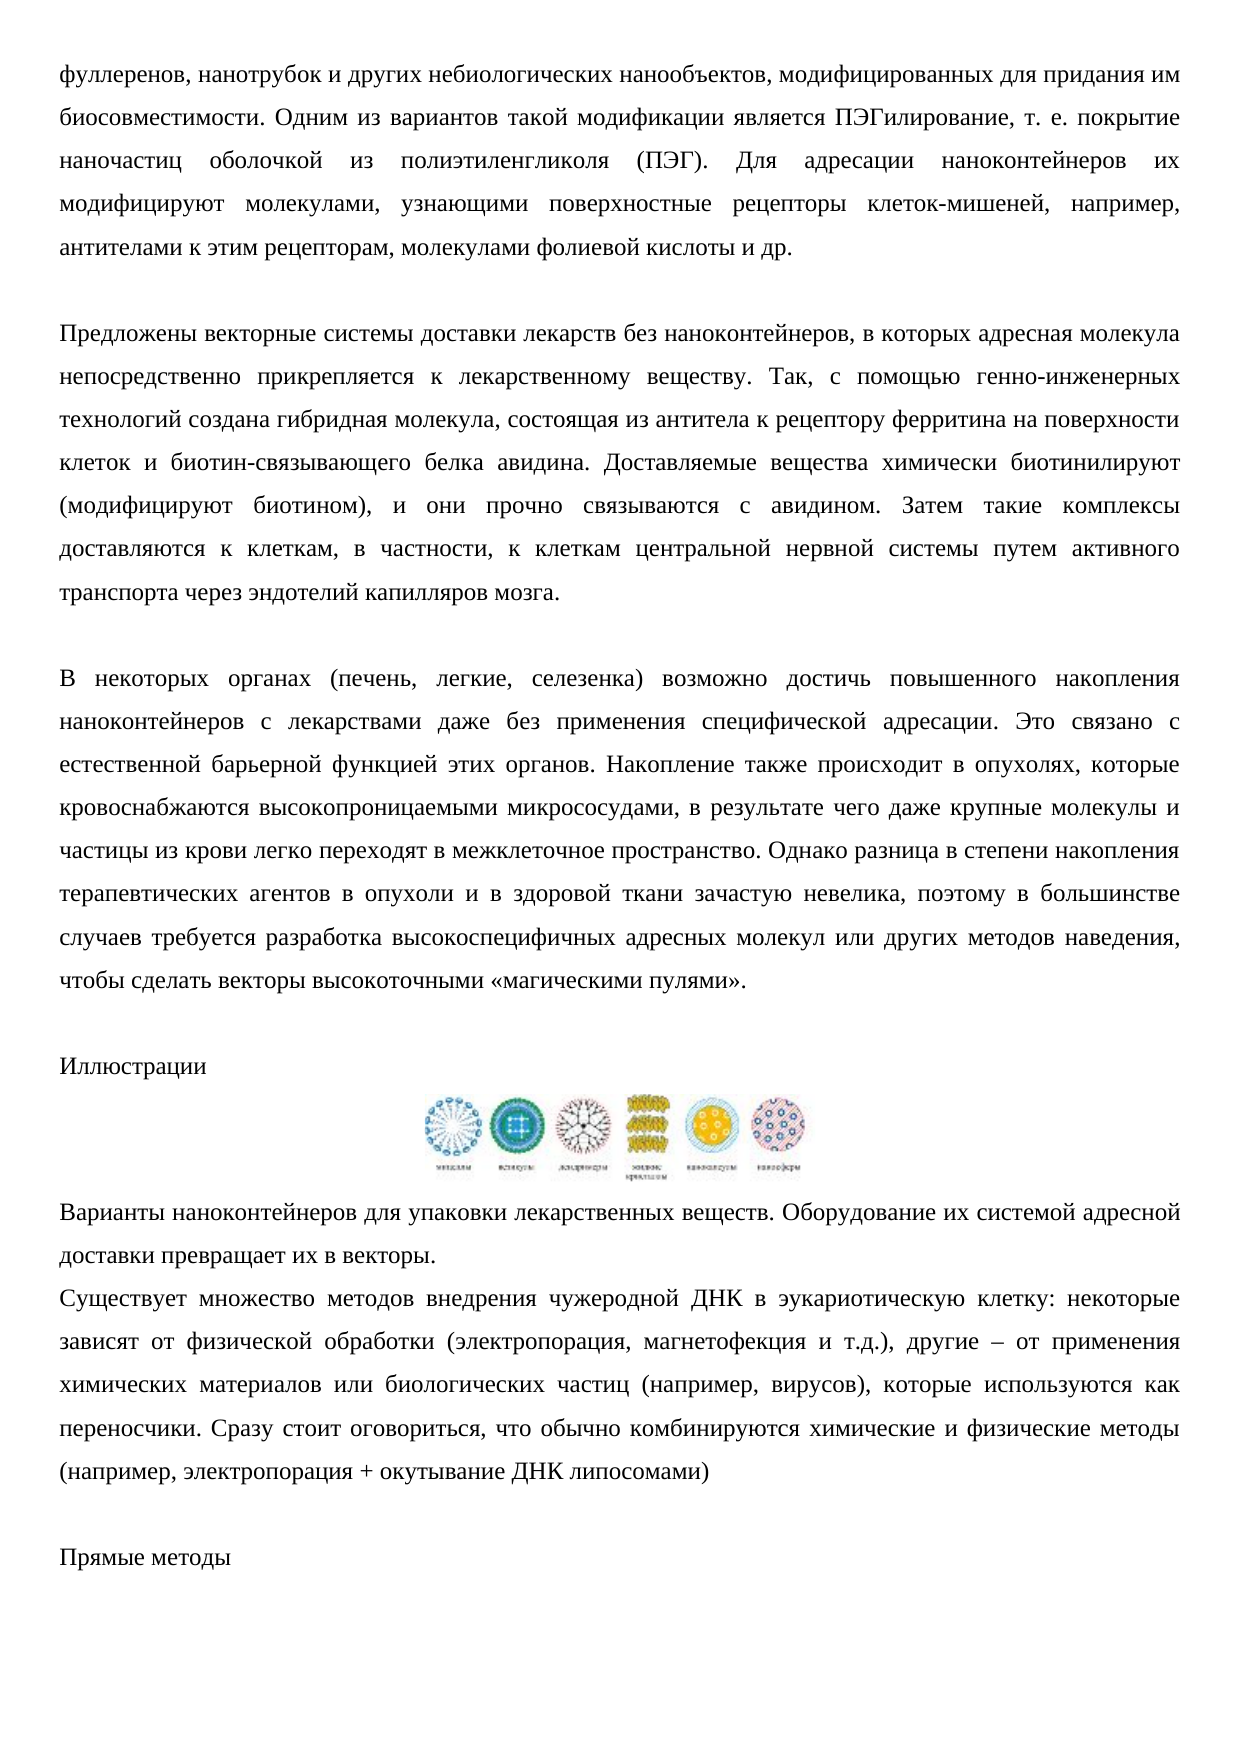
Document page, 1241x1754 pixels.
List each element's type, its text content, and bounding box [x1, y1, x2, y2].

text Иллюстрации [59, 1051, 1181, 1080]
text Варианты наноконтейнеров для упаковки лекарственных веществ. Оборудование их системой адресной доставки превращает их в векторы. [59, 1197, 1181, 1269]
text Существует множество методов внедрения чужеродной ДНК в эукариотическую клетку: некоторые зависят от физической обработки (электропорация, магнетофекция и т.д.), другие – от применения химических материалов или биологических частиц (например, вирусов), которые используются как переносчики. Сразу стоит оговориться, что обычно комбинируются химические и физические методы (например, электропорация + окутывание ДНК липосомами) [59, 1283, 1181, 1484]
picture [424, 1094, 816, 1183]
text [59, 59, 1181, 260]
text Предложены векторные системы доставки лекарств без наноконтейнеров, в которых адресная молекула непосредственно прикрепляется к лекарственному веществу. Так, с помощью генно-инженерных технологий создана гибридная молекула, состоящая из антитела к рецептору ферритина на поверхности клеток и биотин-связывающего белка авидина. Доставляемые вещества химически биотинилируют (модифицируют биотином), и они прочно связываются с авидином. Затем такие комплексы доставляются к клеткам, в частности, к клеткам центральной нервной системы путем активного транспорта через эндотелий капилляров мозга. [59, 318, 1181, 605]
text В некоторых органах (печень, легкие, селезенка) возможно достичь повышенного накопления наноконтейнеров с лекарствами даже без применения специфической адресации. Это связано с естественной барьерной функцией этих органов. Накопление также происходит в опухолях, которые кровоснабжаются высокопроницаемыми микрососудами, в результате чего даже крупные молекулы и частицы из крови легко переходят в межклеточное пространство. Однако разница в степени накопления терапевтических агентов в опухоли и в здоровой ткани зачастую невелика, поэтому в большинстве случаев требуется разработка высокоспецифичных адресных молекул или других методов наведения, чтобы сделать векторы высокоточными «магическими пулями». [59, 663, 1181, 993]
text Прямые методы [59, 1542, 1181, 1571]
